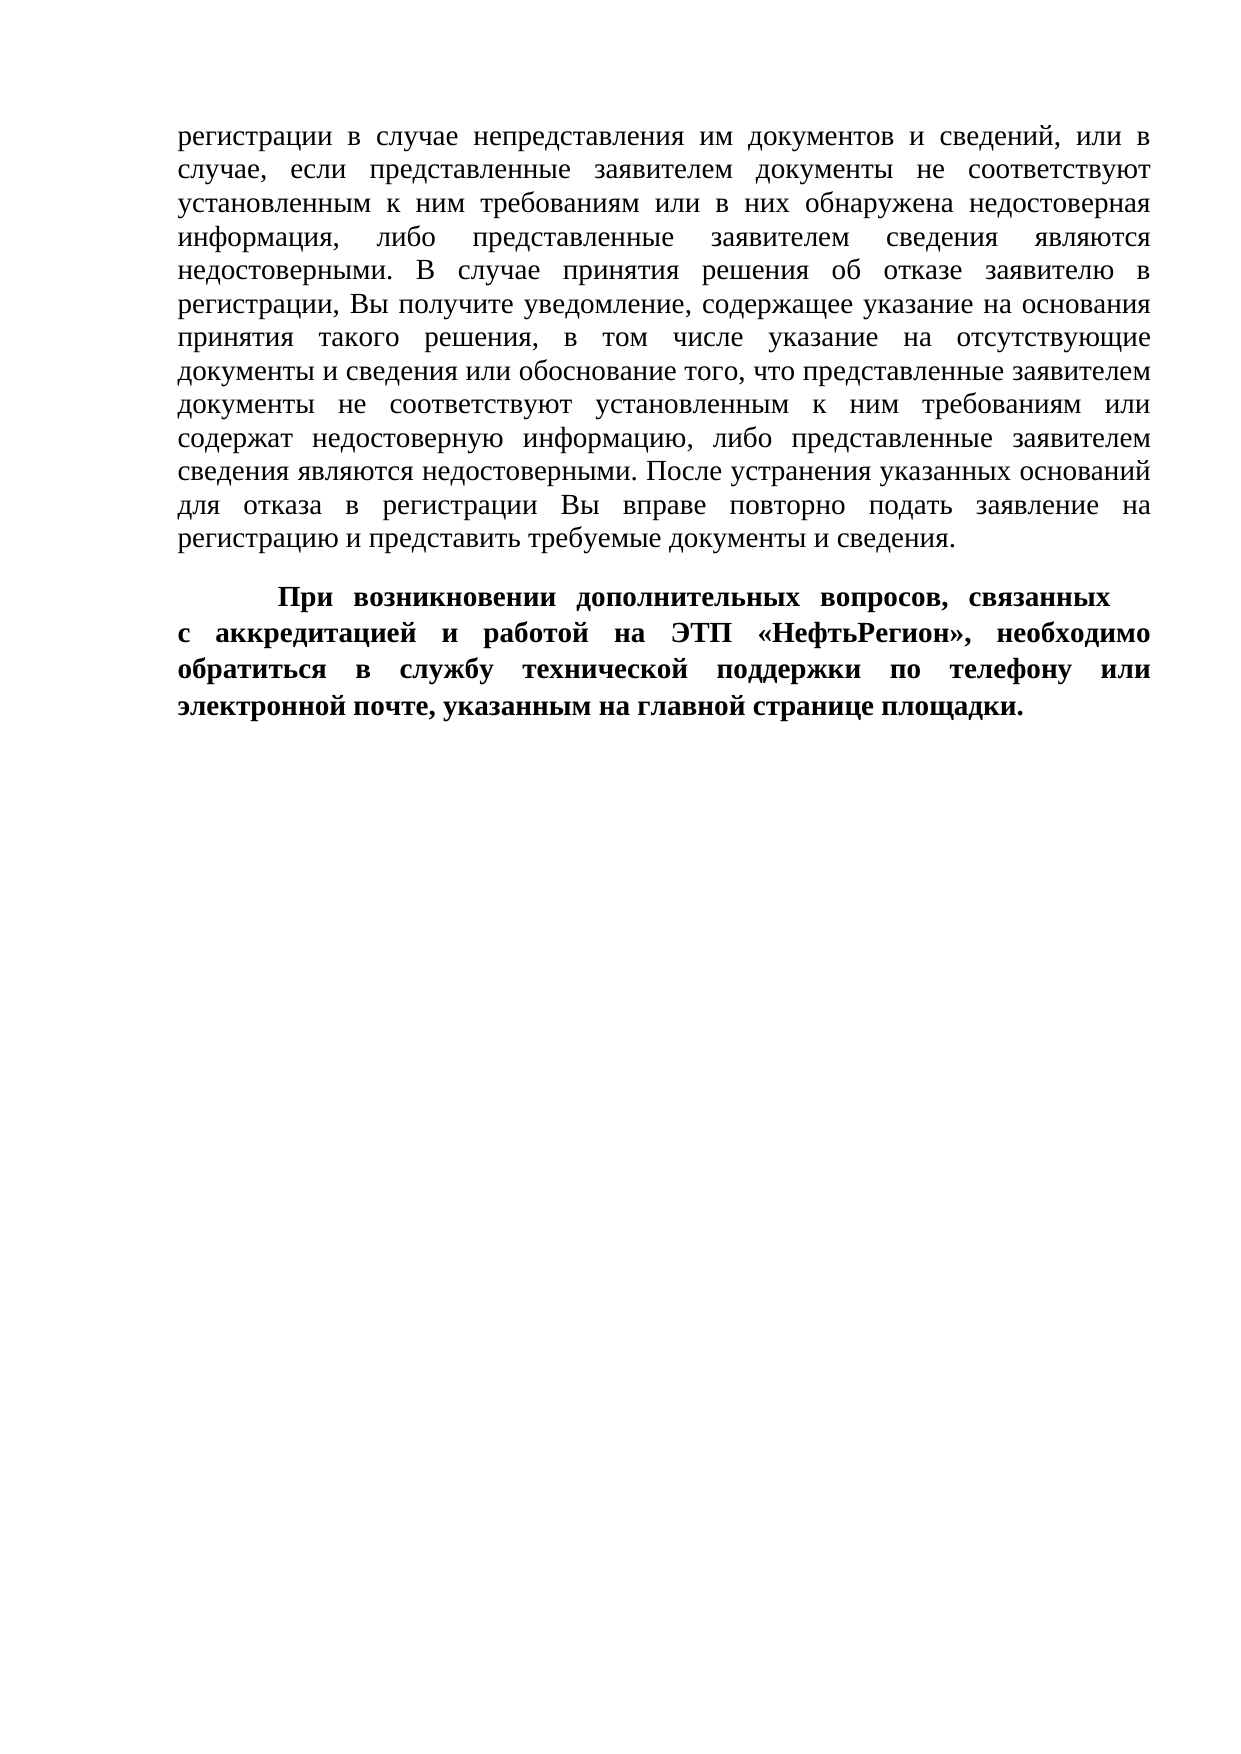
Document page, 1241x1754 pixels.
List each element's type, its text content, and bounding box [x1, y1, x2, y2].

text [177, 118, 1152, 554]
text При возникновении дополнительных вопросов, связанных с аккредитацией и работой на ЭТП «НефтьРегион», необходимо обратиться в службу технической поддержки по телефону или электронной почте, указанным на главной странице площадки. [177, 579, 1152, 721]
